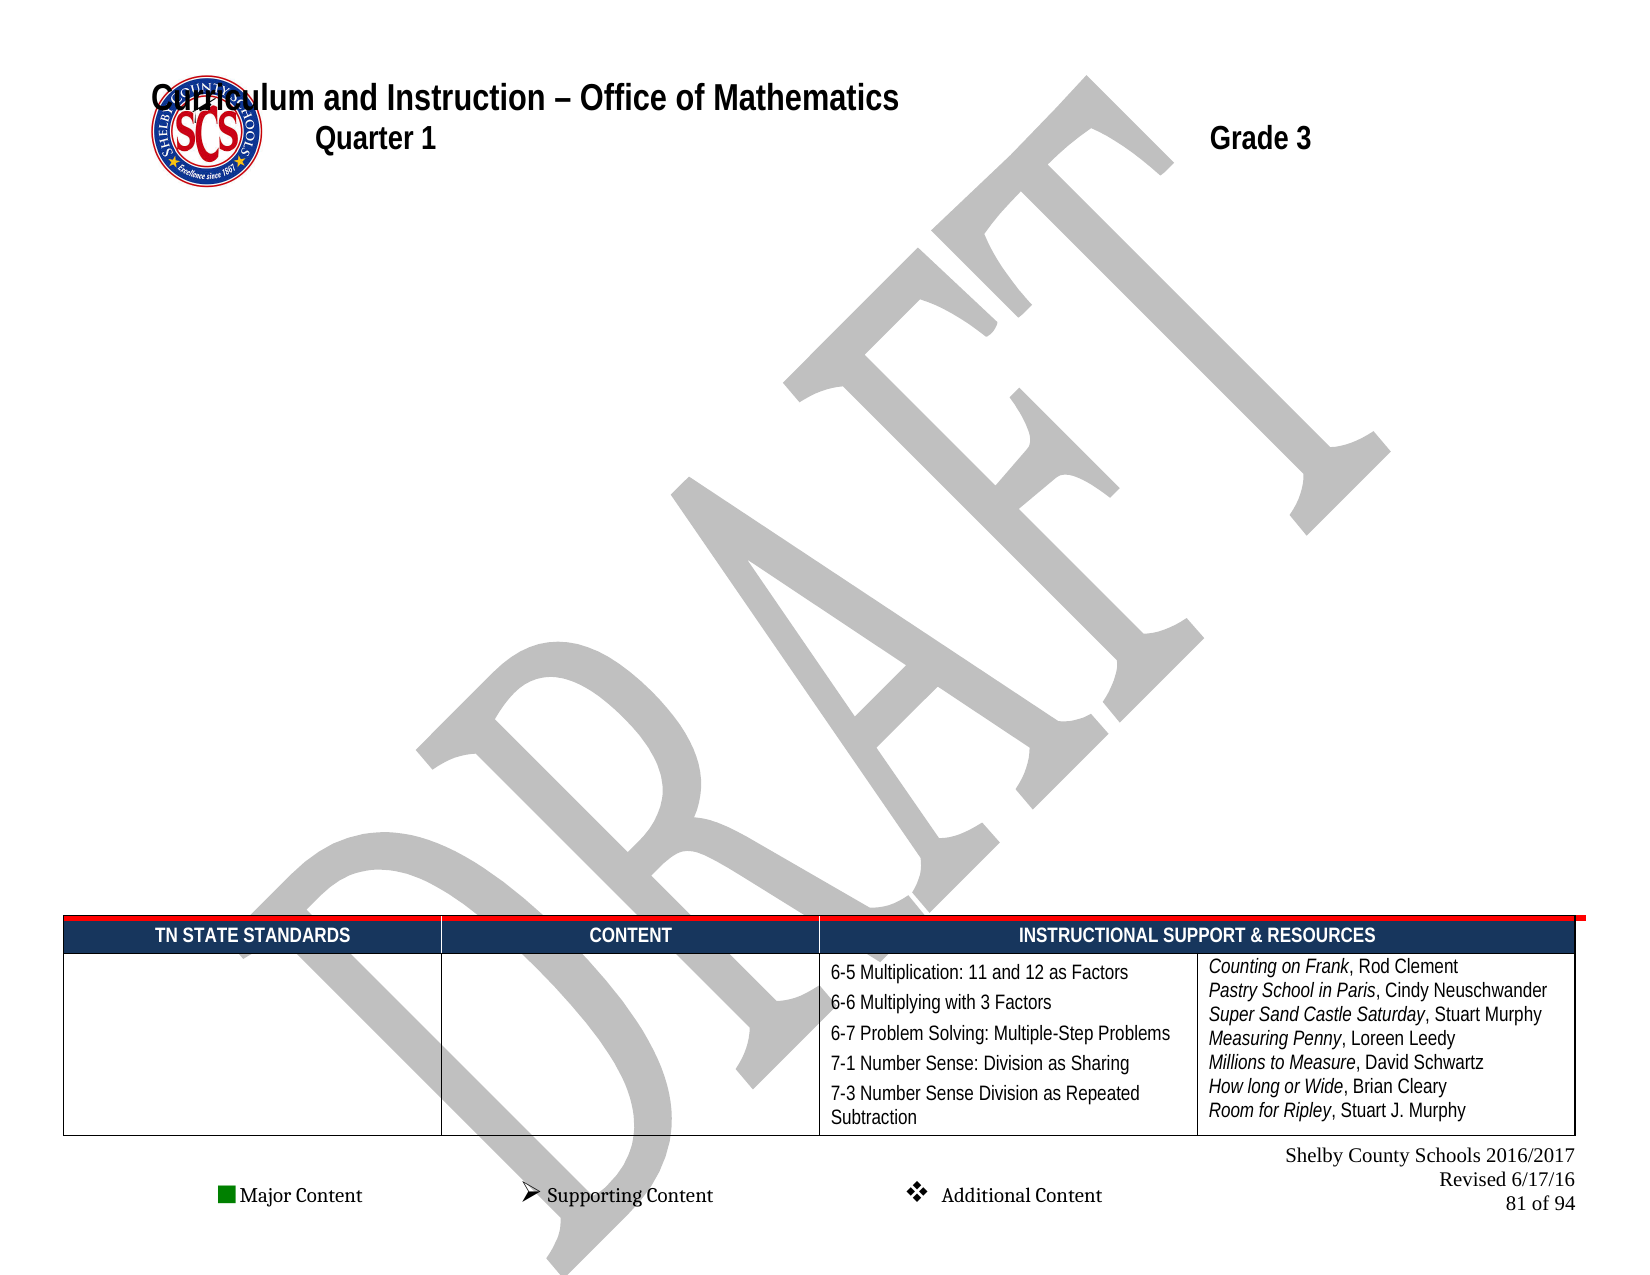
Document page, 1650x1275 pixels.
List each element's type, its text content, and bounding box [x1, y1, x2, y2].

table_header TN STATE STANDARDS [64, 921, 441, 953]
table_header INSTRUCTIONAL SUPPORT & RESOURCES [820, 921, 1574, 953]
table_cell [442, 954, 819, 1135]
picture [150, 75, 263, 188]
table_cell Literature Connections Weight measurement: The Hershey’s Milk Chocolate Weights and Measures, Jerry Pallotta How Tall, How Short How Far Away, David Adler Is a Blue Whale the Biggest Thing There Is, Robert Wells Counting on Frank, Rod Clement Pastry School in Paris, Cindy Neuschwander Super Sand Castle Saturday, Stuart Murphy Measuring Penny, Loreen Leedy Millions to Measure, David Schwartz How long or Wide, Brian Cleary Room for Ripley, Stuart J. Murphy Me and the Measure of Things, Joan Sweeney On the Scale, a Weighty Tale, Brian Clearly Other: Use this guide as you prepare to teach a module for additional guidance in planning, pacing, and suggestions for omissions. Pacing and Preparation Guide (Omissions) [1198, 954, 1574, 1135]
table_header CONTENT [442, 921, 819, 953]
